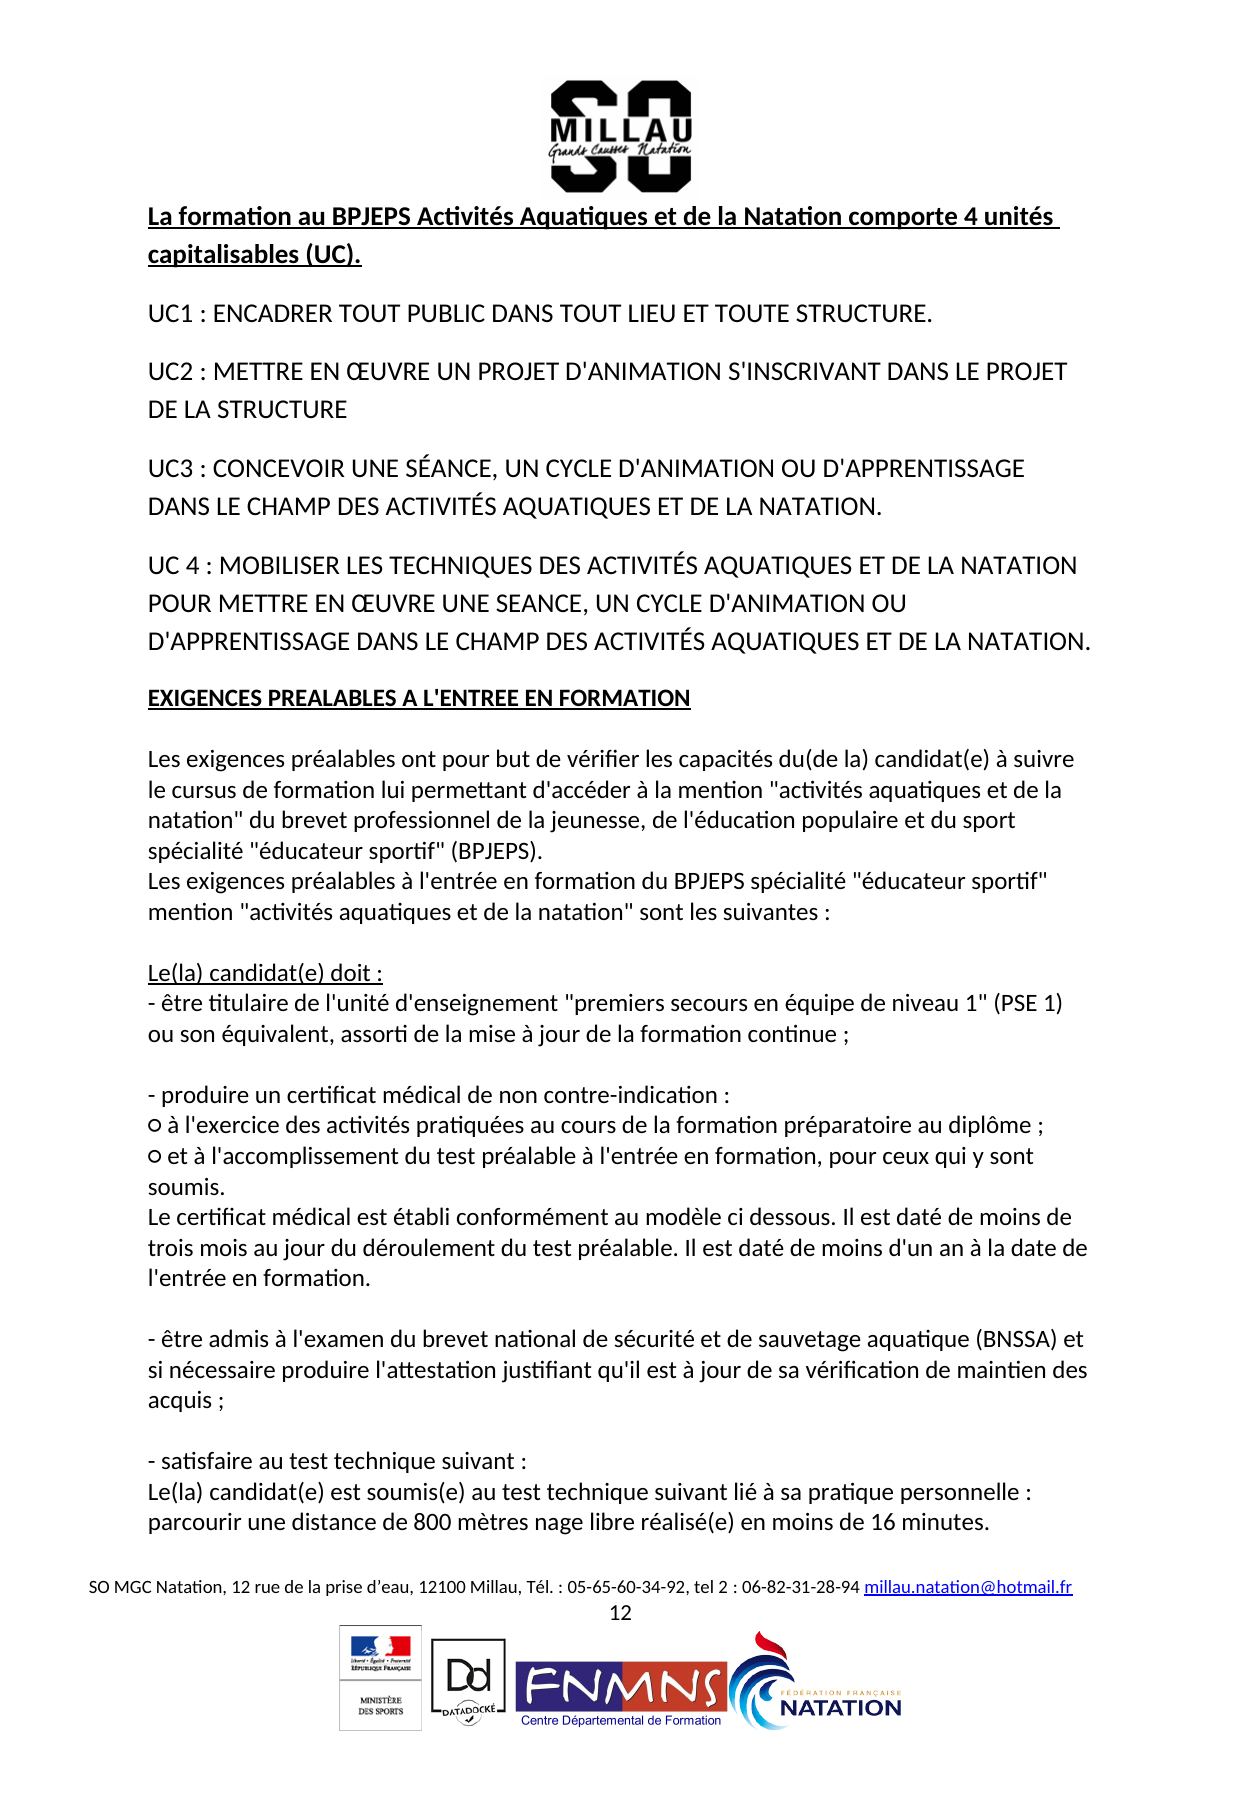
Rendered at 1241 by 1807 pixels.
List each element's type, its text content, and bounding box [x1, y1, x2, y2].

text EXIGENCES PREALABLES A L'ENTREE EN FORMATION [148, 682, 1093, 713]
text UC 4 : MOBILISER LES TECHNIQUES DES ACTIVITÉS AQUATIQUES ET DE LA NATATION POUR METTRE EN ŒUVRE UNE SEANCE, UN CYCLE D'ANIMATION OU D'APPRENTISSAGE DANS LE CHAMP DES ACTIVITÉS AQUATIQUES ET DE LA NATATION. [148, 548, 1093, 657]
picture [540, 75, 700, 199]
text UC1 : ENCADRER TOUT PUBLIC DANS TOUT LIEU ET TOUTE STRUCTURE. [148, 296, 1093, 329]
text - être admis à l'examen du brevet national de sécurité et de sauvetage aquatique (BNSSA) et si nécessaire produire l'attestation justifiant qu'il est à jour de sa vérification de maintien des acquis ; [148, 1323, 1093, 1415]
text Les exigences préalables ont pour but de vérifier les capacités du(de la) candidat(e) à suivre le cursus de formation lui permettant d'accéder à la mention "activités aquatiques et de la natation" du brevet professionnel de la jeunesse, de l'éducation populaire et du sport spécialité "éducateur sportif" (BPJEPS). [148, 743, 1093, 866]
text UC3 : CONCEVOIR UNE SÉANCE, UN CYCLE D'ANIMATION OU D'APPRENTISSAGE DANS LE CHAMP DES ACTIVITÉS AQUATIQUES ET DE LA NATATION. [148, 451, 1093, 522]
text - satisfaire au test technique suivant : [148, 1445, 1093, 1476]
text UC2 : METTRE EN ŒUVRE UN PROJET D'ANIMATION S'INSCRIVANT DANS LE PROJET DE LA STRUCTURE [148, 354, 1093, 425]
text ○ à l'exercice des activités pratiquées au cours de la formation préparatoire au diplôme ; [148, 1110, 1093, 1140]
text Le certificat médical est établi conformément au modèle ci dessous. Il est daté de moins de trois mois au jour du déroulement du test préalable. Il est daté de moins d'un an à la date de l'entrée en formation. [148, 1201, 1093, 1293]
text La formation au BPJEPS Activités Aquatiques et de la Natation comporte 4 unités capitalisables (UC). [148, 199, 1093, 270]
text Le(la) candidat(e) doit : [148, 957, 1093, 988]
text Les exigences préalables à l'entrée en formation du BPJEPS spécialité "éducateur sportif" mention "activités aquatiques et de la natation" sont les suivantes : [148, 866, 1093, 927]
picture [339, 1625, 901, 1731]
text Le(la) candidat(e) est soumis(e) au test technique suivant lié à sa pratique personnelle : parcourir une distance de 800 mètres nage libre réalisé(e) en moins de 16 minutes. [148, 1476, 1093, 1537]
text ○ et à l'accomplissement du test préalable à l'entrée en formation, pour ceux qui y sont soumis. [148, 1140, 1093, 1201]
text - être titulaire de l'unité d'enseignement "premiers secours en équipe de niveau 1" (PSE 1) ou son équivalent, assorti de la mise à jour de la formation continue ; [148, 988, 1093, 1049]
text - produire un certificat médical de non contre-indication : [148, 1079, 1093, 1110]
